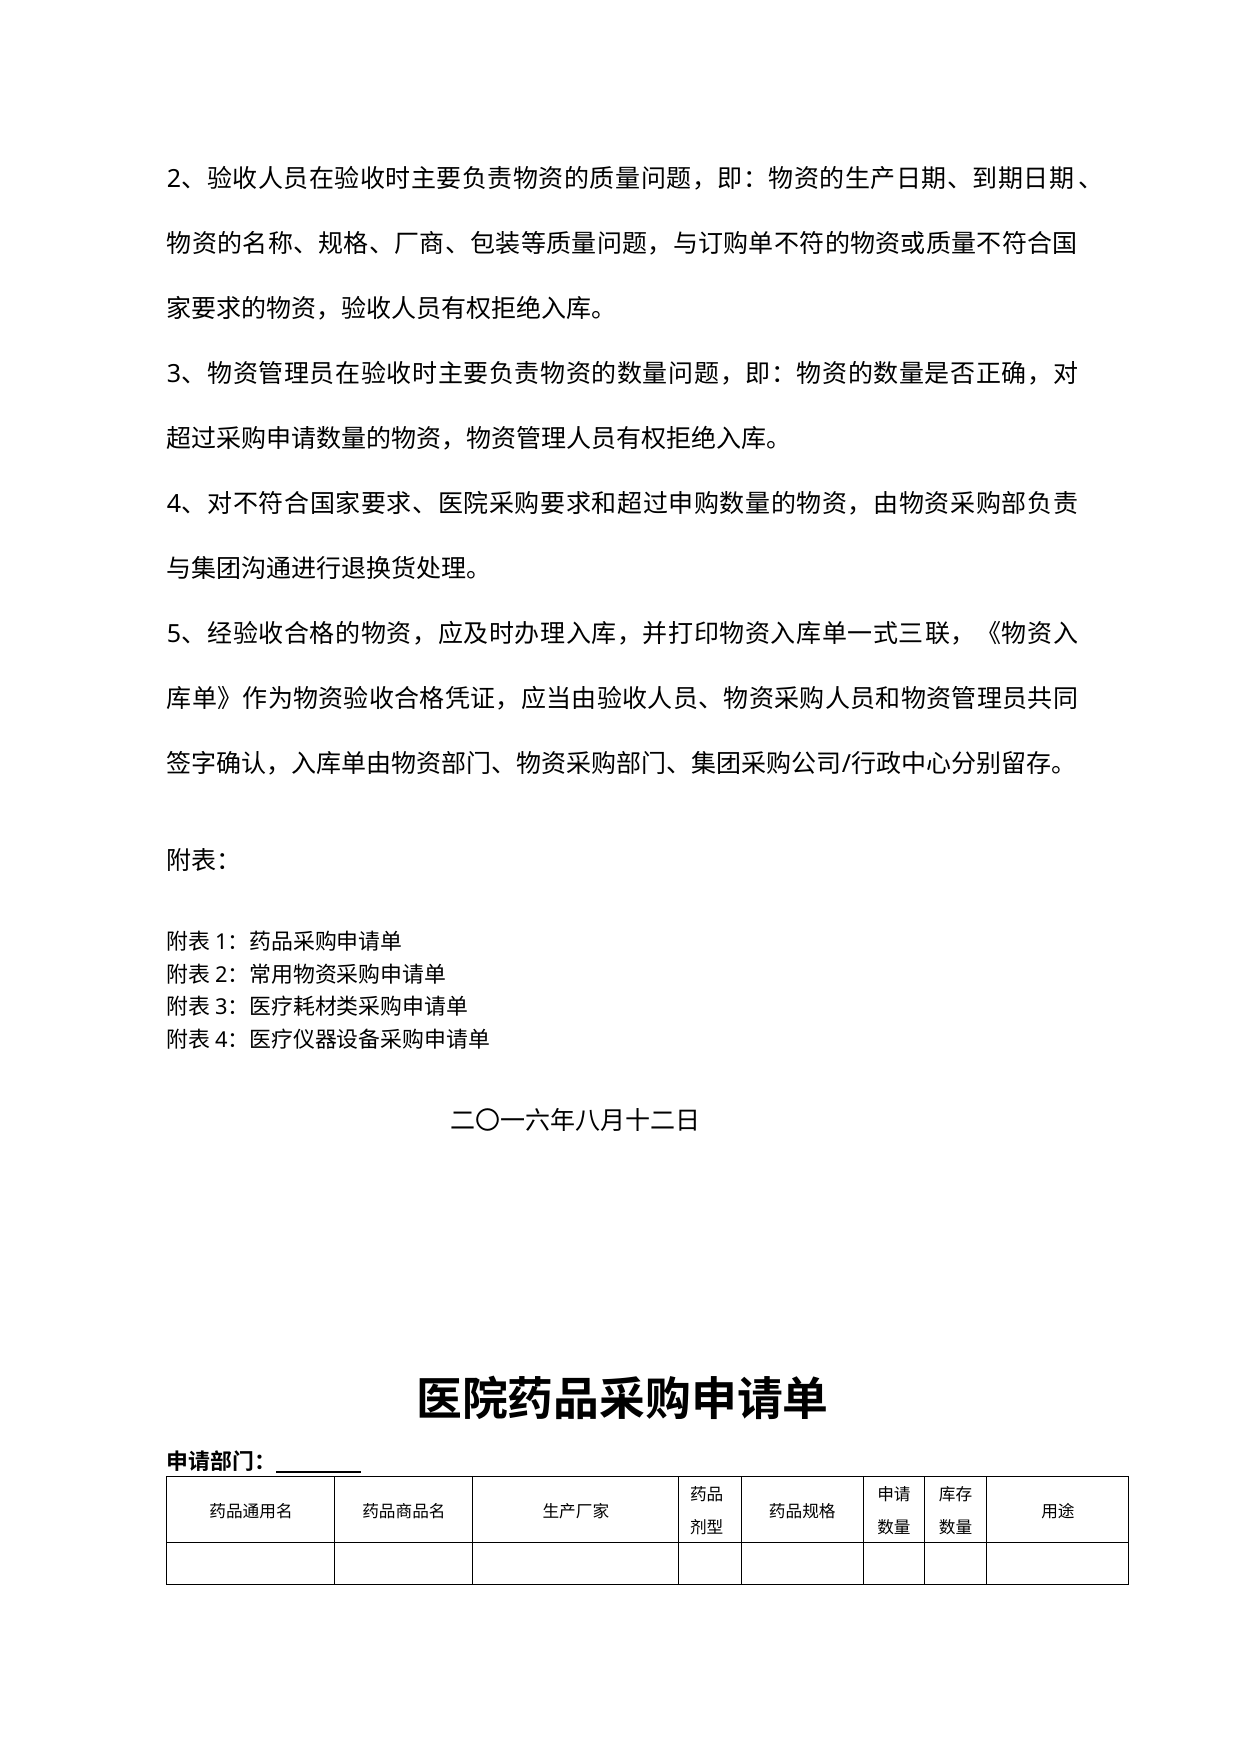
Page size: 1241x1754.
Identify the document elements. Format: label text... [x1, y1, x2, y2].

text 5、经验收合格的物资，应及时办理入库，并打印物资入库单一式三联，《物资入库单》作为物资验收合格凭证，应当由验收人员、物资采购人员和物资管理员共同签字确认，入库单由物资部门、物资采购部门、集团采购公司/行政中心分别留存。 [167, 599, 1078, 794]
table_cell [473, 1543, 678, 1584]
text 2、验收人员在验收时主要负责物资的质量问题，即：物资的生产日期、到期日期、物资的名称、规格、厂商、包装等质量问题，与订购单不符的物资或质量不符合国家要求的物资，验收人员有权拒绝入库。 [167, 144, 1078, 339]
table_cell [925, 1543, 986, 1584]
text 附表： [167, 826, 1078, 891]
table_cell [335, 1543, 472, 1584]
table_header 药品通用名 [167, 1477, 334, 1542]
text 3、物资管理员在验收时主要负责物资的数量问题，即：物资的数量是否正确，对超过采购申请数量的物资，物资管理人员有权拒绝入库。 [167, 339, 1078, 469]
table_header 生产厂家 [473, 1477, 678, 1542]
table_header 药品规格 [742, 1477, 863, 1542]
text 附表4：医疗仪器设备采购申请单 [167, 1021, 1078, 1054]
text 附表3：医疗耗材类采购申请单 [167, 989, 1078, 1021]
text 4、对不符合国家要求、医院采购要求和超过申购数量的物资，由物资采购部负责与集团沟通进行退换货处理。 [167, 469, 1078, 599]
table_cell [679, 1543, 741, 1584]
table_cell [864, 1543, 924, 1584]
text 二〇一六年八月十二日 [167, 1086, 1078, 1151]
table_cell [167, 1543, 334, 1584]
table_header 药品商品名 [335, 1477, 472, 1542]
table_header 药品剂型 [679, 1477, 741, 1542]
table_header 用途 [987, 1477, 1128, 1542]
text 附表1：药品采购申请单 [167, 924, 1078, 956]
table_header 申请数量 [864, 1477, 924, 1542]
table_header 库存数量 [925, 1477, 986, 1542]
table_cell [742, 1543, 863, 1584]
text 附表2：常用物资采购申请单 [167, 956, 1078, 989]
text 申请部门： [167, 1444, 1078, 1476]
table_cell [987, 1543, 1128, 1584]
text 医院药品采购申请单 [167, 1346, 1078, 1444]
